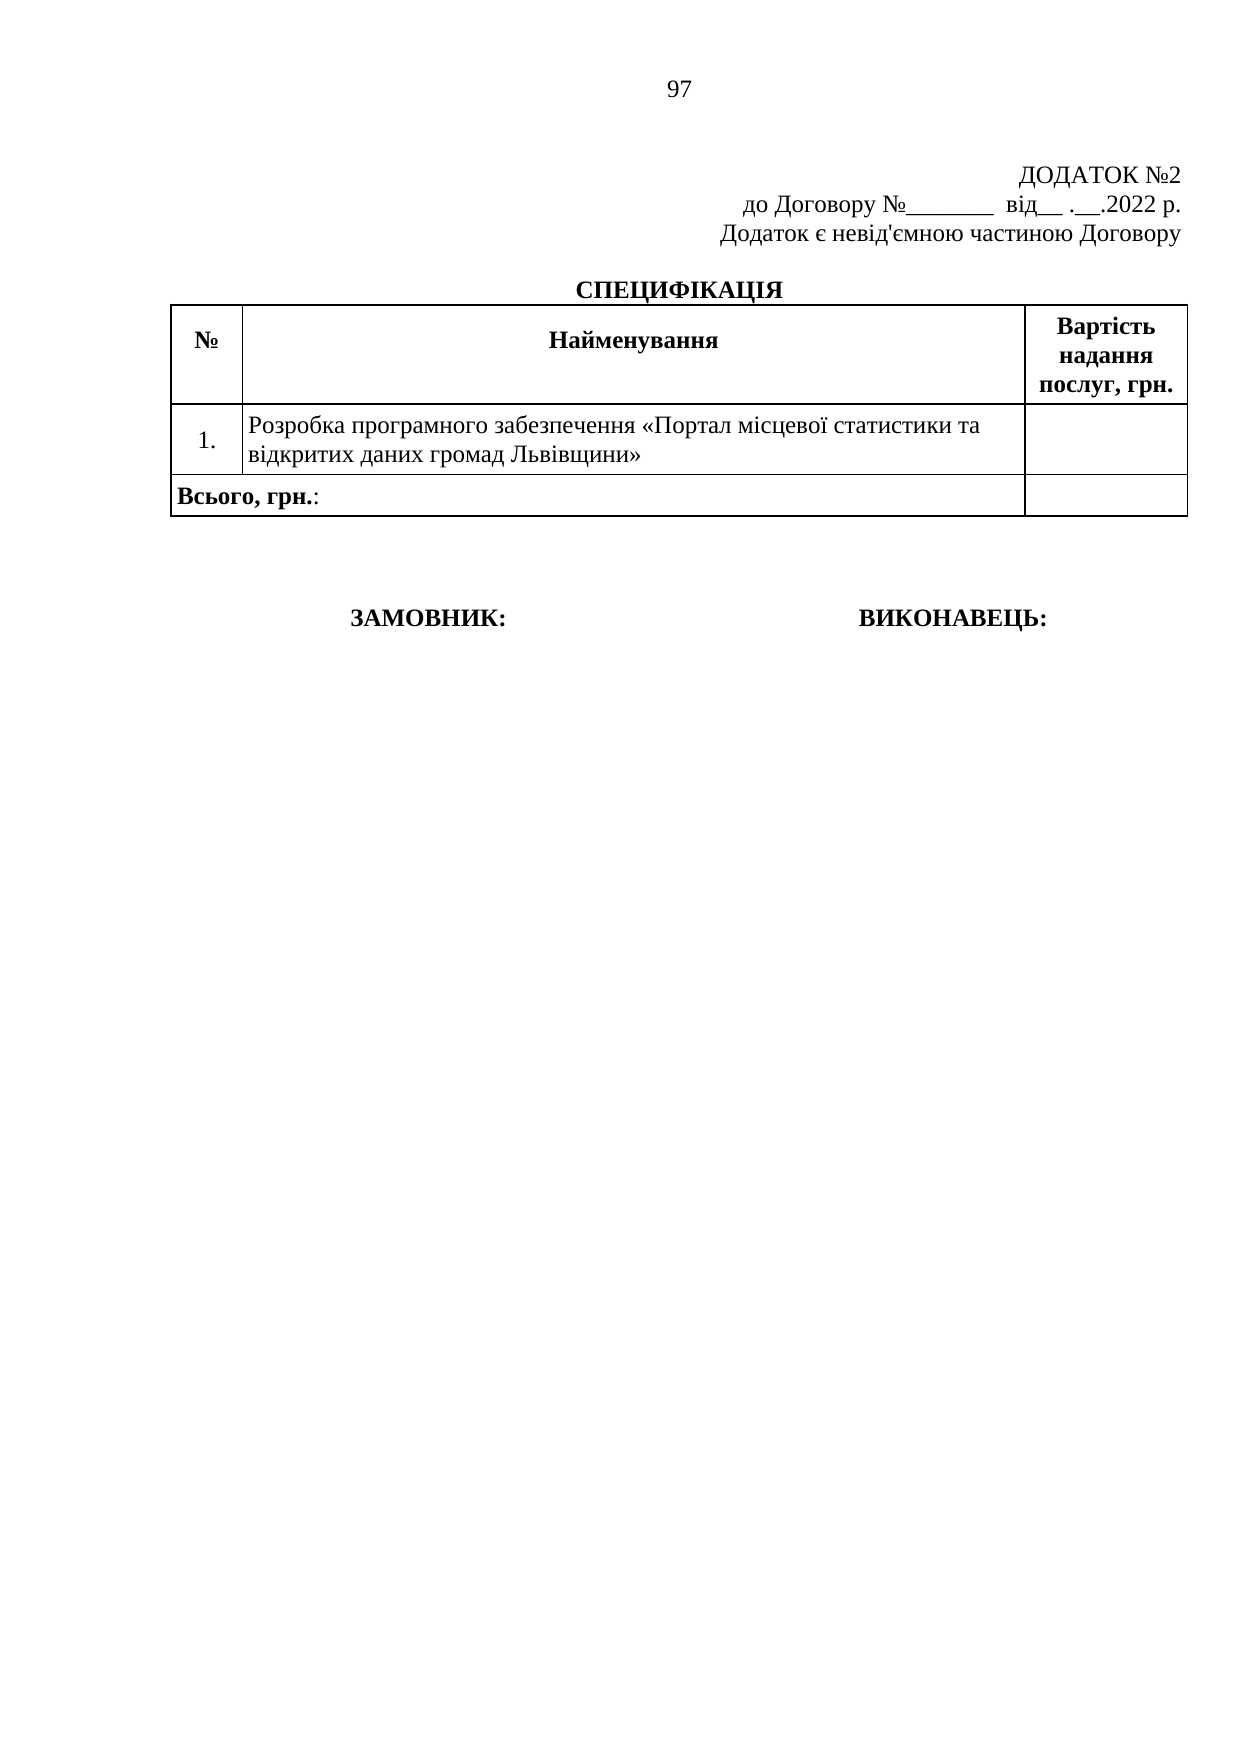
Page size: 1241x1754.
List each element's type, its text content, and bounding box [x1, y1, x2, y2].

text Специфікація [177, 275, 1181, 304]
table_header Найменування [243, 306, 1024, 403]
table_cell [1026, 475, 1187, 515]
table_cell Всього, грн.: [172, 475, 1024, 515]
table_cell [1026, 405, 1187, 474]
text до Договору №_______ від__ .__.2022 р. [177, 189, 1181, 218]
text ДОДАТОК №2 [177, 160, 1181, 189]
text Додаток є невід'ємною частиною Договору [177, 218, 1181, 246]
table_header № [172, 306, 242, 403]
table_cell Розробка програмного забезпечення «Портал місцевої статистики та відкритих даних громад Львівщини» [243, 405, 1024, 474]
table_cell 1. [172, 405, 242, 474]
table_header Вартість надання послуг, грн. [1026, 306, 1187, 403]
table_header ВИКОНАВЕЦЬ: [691, 603, 1215, 773]
table_header ЗАМОВНИК: [166, 603, 691, 773]
